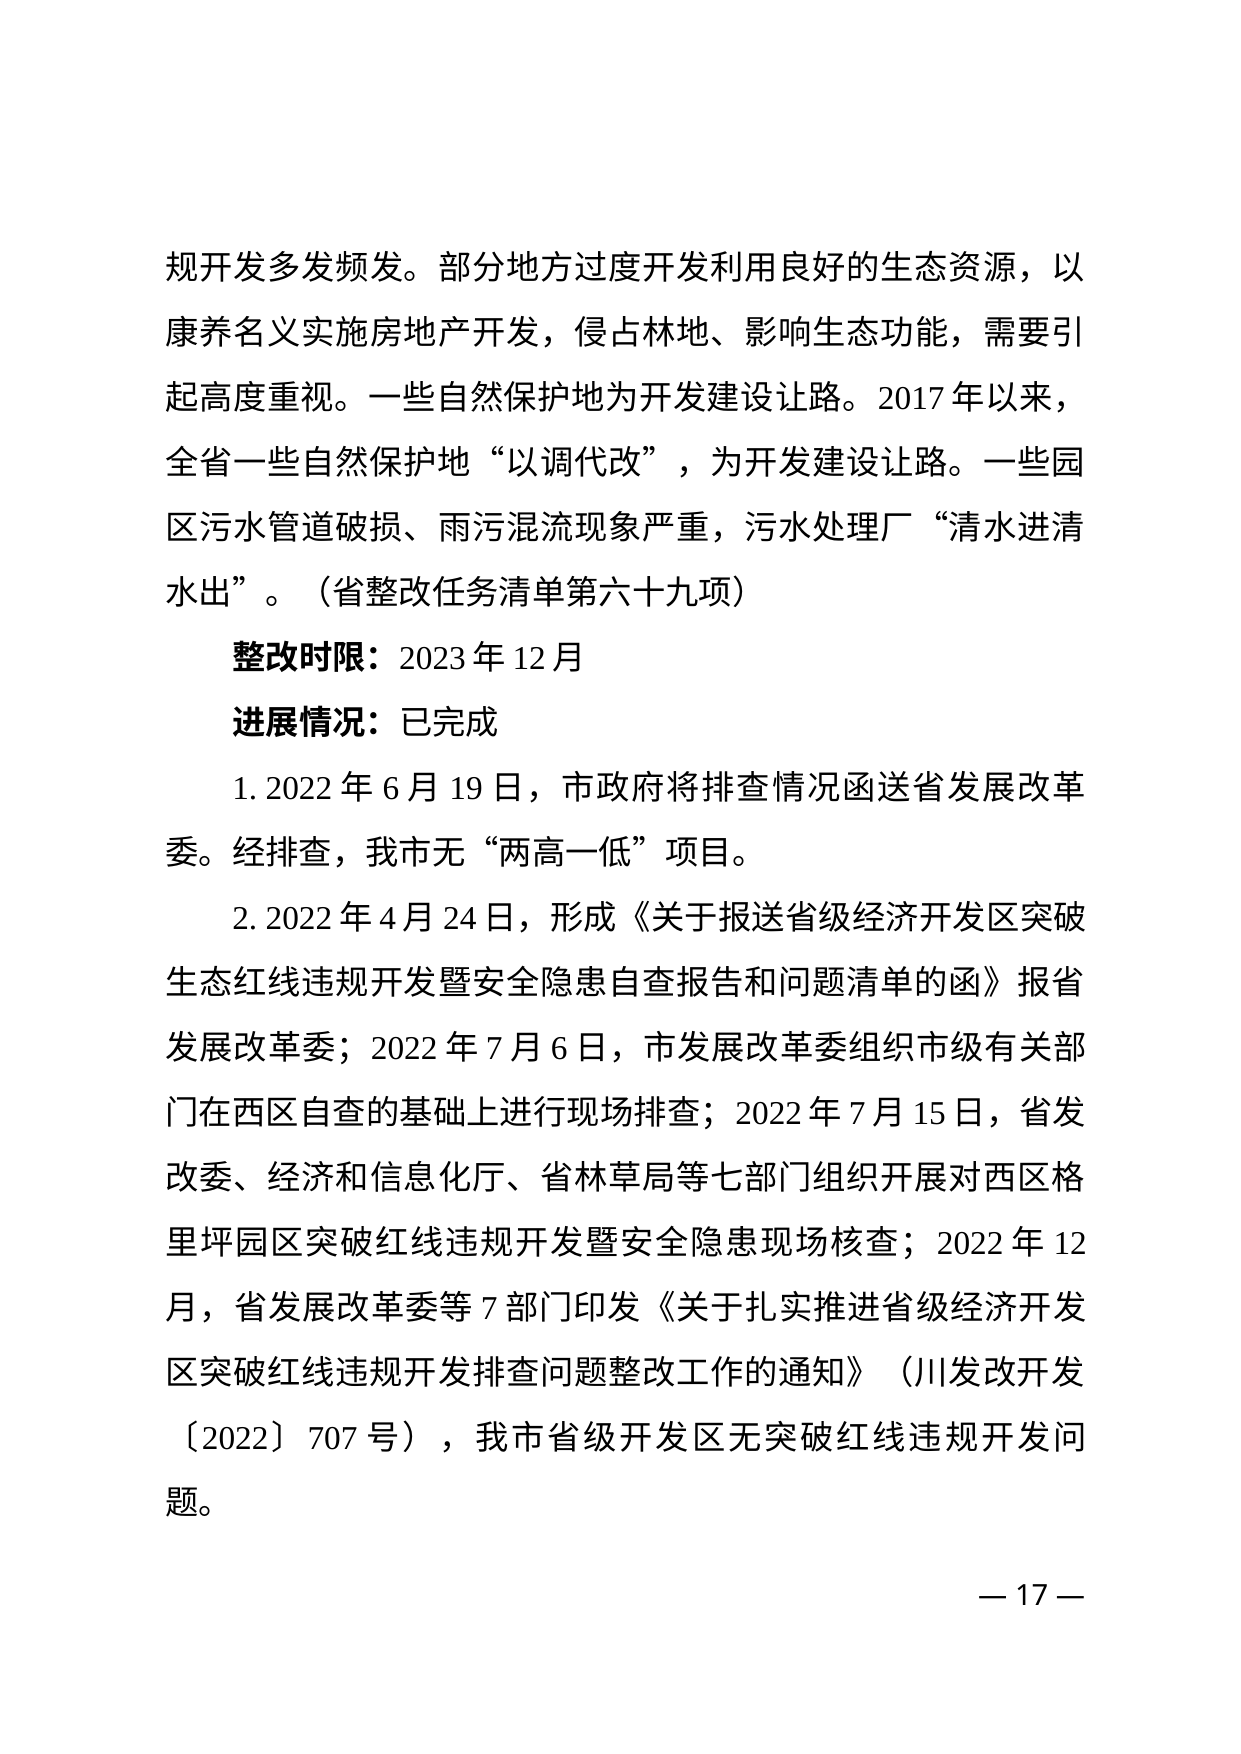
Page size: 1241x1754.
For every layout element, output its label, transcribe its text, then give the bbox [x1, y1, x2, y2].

list 2022年4月24日，形成《关于报送省级经济开发区突破生态红线违规开发暨安全隐患自查报告和问题清单的函》报省发展改革委；2022年7月6日，市发展改革委组织市级有关部门在西区自查的基础上进行现场排查；2022年7月15日，省发改委、经济和信息化厅、省林草局等七部门组织开展对西区格里坪园区突破红线违规开发暨安全隐患现场核查；2022年12月，省发展改革委等7部门印发《关于扎实推进省级经济开发区突破红线违规开发排查问题整改工作的通知》（川发改开发〔2022〕707号），我市省级开发区无突破红线违规开发问题。 [165, 883, 1087, 1533]
list 2022年6月19日，市政府将排查情况函送省发展改革委。经排查，我市无“两高一低”项目。 [165, 753, 1087, 883]
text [165, 233, 1087, 623]
text 进展情况：已完成 [165, 688, 1087, 753]
text 整改时限：2023年12月 [165, 623, 1087, 688]
